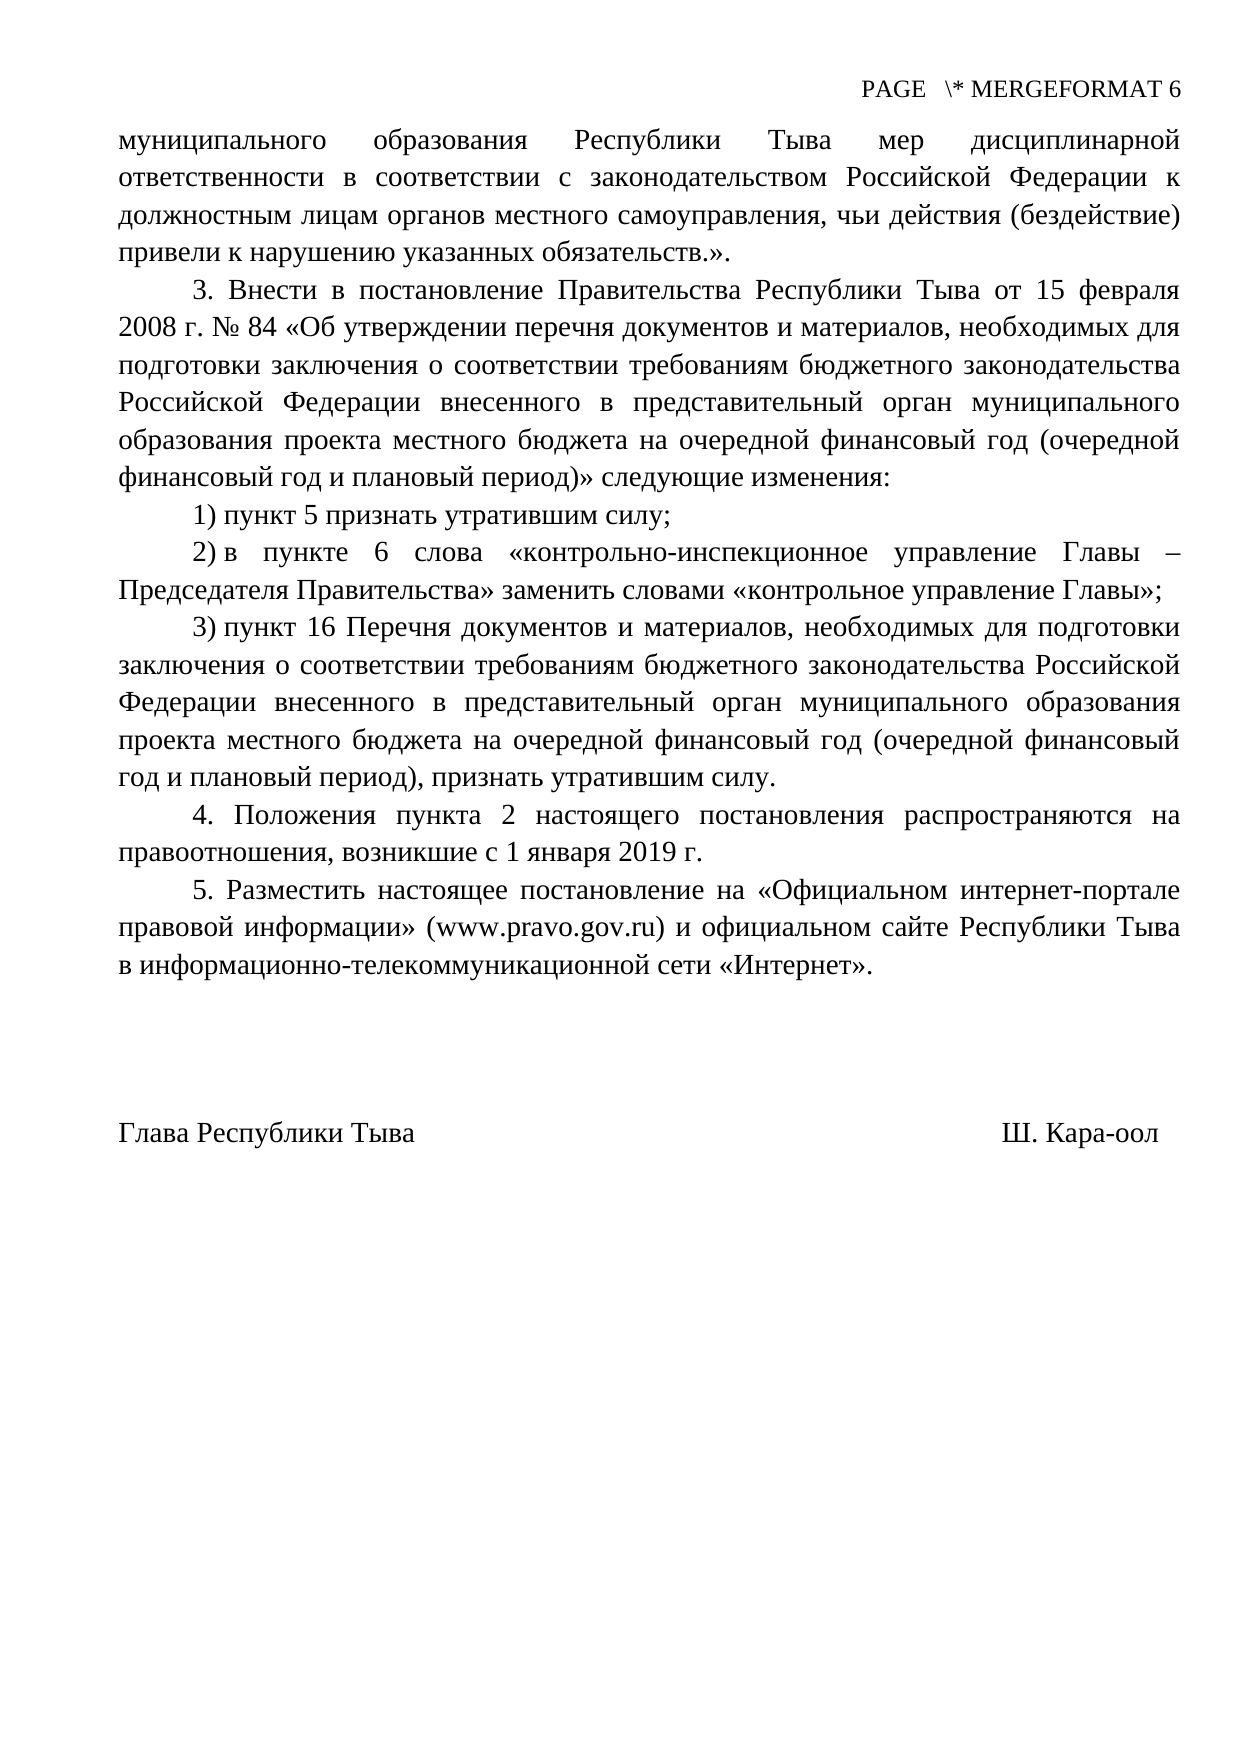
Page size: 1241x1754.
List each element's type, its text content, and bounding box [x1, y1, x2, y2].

list пункт 5 признать утратившим силу; [118, 493, 1181, 531]
list пункт 16 Перечня документов и материалов, необходимых для подготовки заключения о соответствии требованиям бюджетного законодательства Российской Федерации внесенного в представительный орган муниципального образования проекта местного бюджета на очередной финансовый год (очередной финансовый год и плановый период), признать утратившим силу. [118, 606, 1181, 793]
text 5. Разместить настоящее постановление на «Официальном интернет-портале правовой информации» (www.pravo.gov.ru) и официальном сайте Республики Тыва в информационно-телекоммуникационной сети «Интернет». [118, 868, 1181, 981]
text 3. Внести в постановление Правительства Республики Тыва от 15 февраля 2008 г. № 84 «Об утверждении перечня документов и материалов, необходимых для подготовки заключения о соответствии требованиям бюджетного законодательства Российской Федерации внесенного в представительный орган муниципального образования проекта местного бюджета на очередной финансовый год (очередной финансовый год и плановый период)» следующие изменения: [118, 268, 1181, 493]
text Глава Республики Тыва Ш. Кара-оол [118, 1115, 1181, 1148]
text 4. Положения пункта 2 настоящего постановления распространяются на правоотношения, возникшие с 1 января 2019 г. [118, 793, 1181, 868]
list в пункте 6 слова «контрольно-инспекционное управление Главы – Председателя Правительства» заменить словами «контрольное управление Главы»; [118, 531, 1181, 606]
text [118, 118, 1181, 268]
